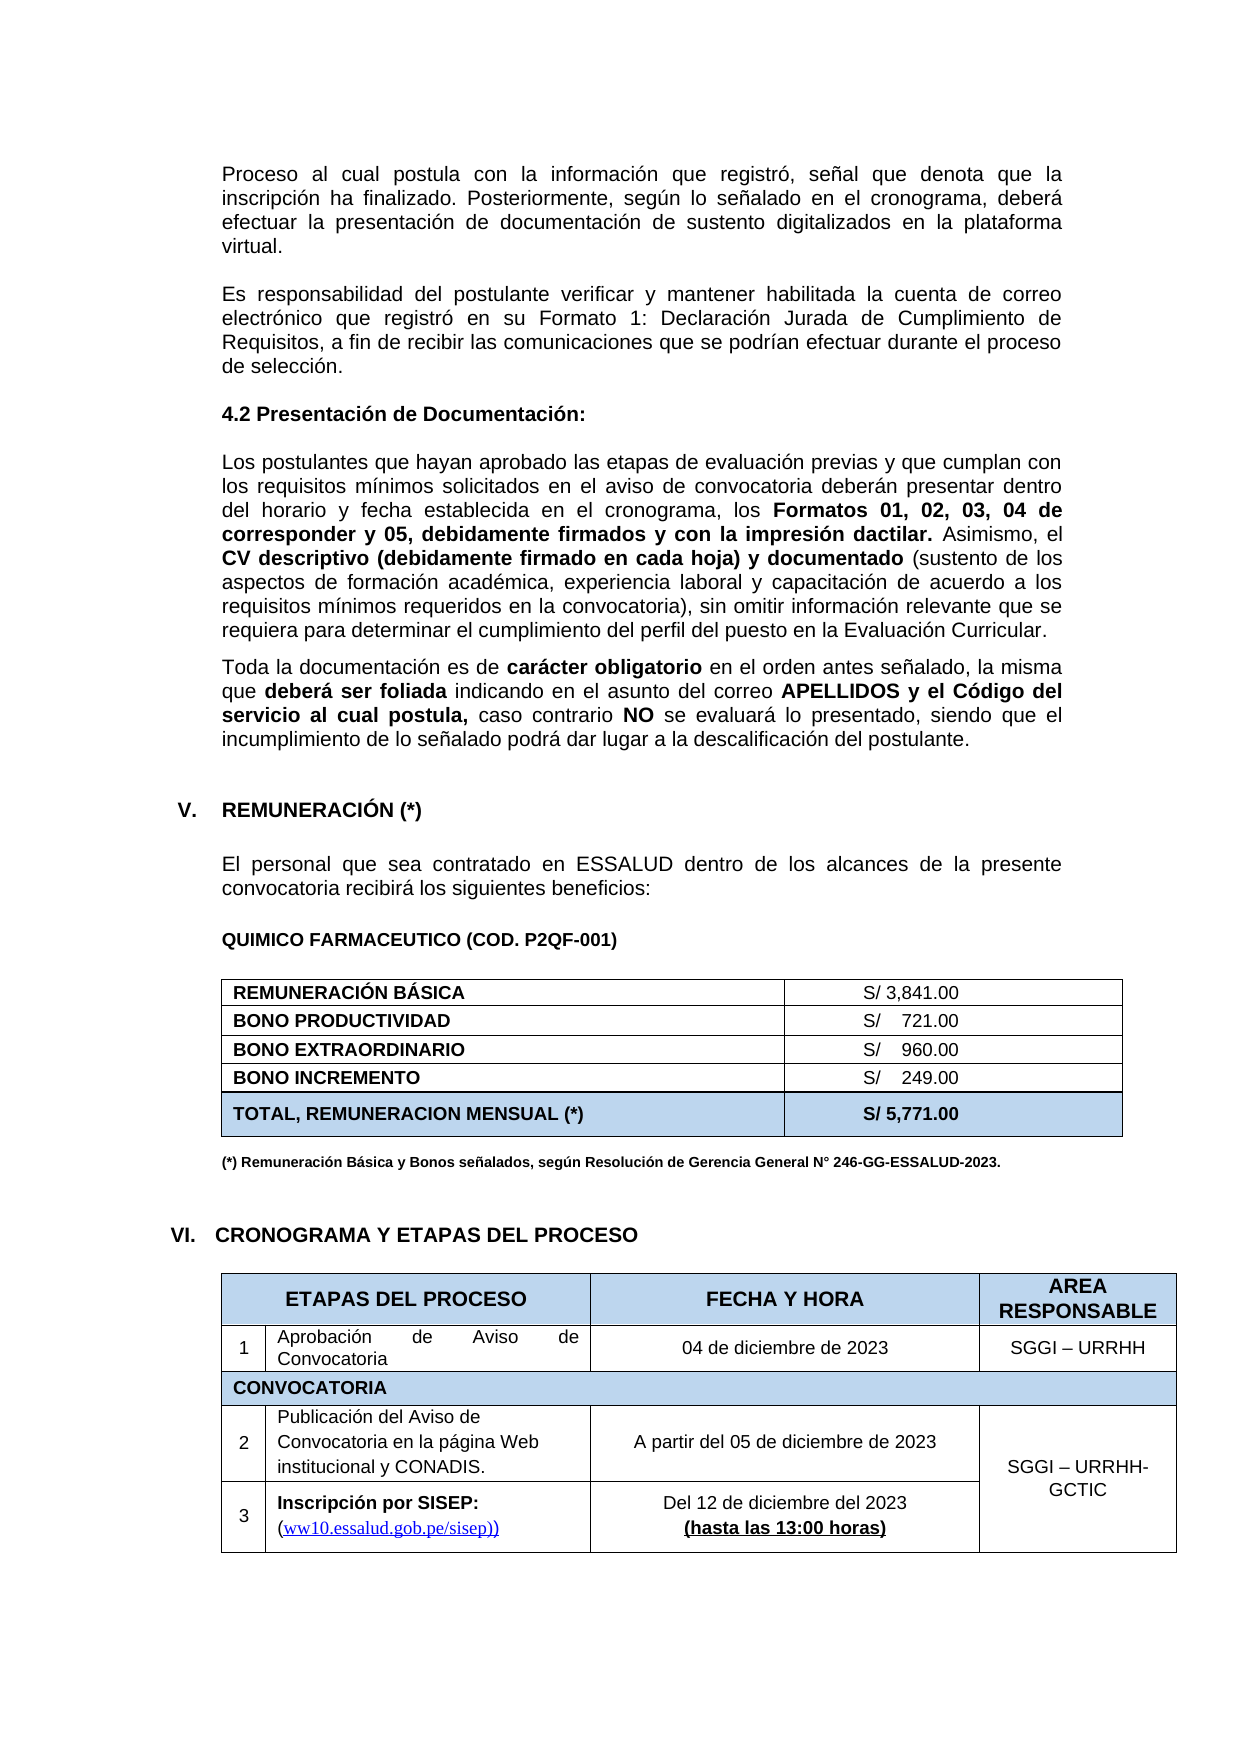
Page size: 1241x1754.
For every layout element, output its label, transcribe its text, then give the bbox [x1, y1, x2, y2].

table_cell SGGI – URRHH-GCTIC [980, 1406, 1176, 1552]
table_cell 04 de diciembre de 2023 [591, 1326, 979, 1371]
table_cell S/ 249.00 [785, 1064, 1122, 1091]
table_cell SGGI – URRHH [980, 1326, 1176, 1371]
table_cell TOTAL, REMUNERACION MENSUAL (*) [222, 1093, 784, 1136]
text Es responsabilidad del postulante verificar y mantener habilitada la cuenta de correo electrónico que registró en su Formato 1: Declaración Jurada de Cumplimiento de Requisitos, a fin de recibir las comunicaciones que se podrían efectuar durante el proceso de selección. [222, 282, 1063, 378]
table_cell A partir del 05 de diciembre de 2023 [591, 1406, 979, 1481]
table_cell CONVOCATORIA [222, 1372, 1176, 1405]
table_cell BONO INCREMENTO [222, 1064, 784, 1091]
table_cell 3 [222, 1482, 265, 1552]
text (*) Remuneración Básica y Bonos señalados, según Resolución de Gerencia General N° 246-GG-ESSALUD-2023. [222, 1153, 1063, 1170]
text QUIMICO FARMACEUTICO (COD. P2QF-001) [222, 928, 1063, 950]
table_header FECHA Y HORA [591, 1274, 979, 1324]
table_header REMUNERACIÓN BÁSICA [222, 980, 784, 1005]
table_cell Publicación del Aviso de Convocatoria en la página Web institucional y CONADIS. [266, 1406, 590, 1481]
table_cell S/ 5,771.00 [785, 1093, 1122, 1136]
table_cell 2 [222, 1406, 265, 1481]
table_cell Inscripción por SISEP: (ww10.essalud.gob.pe/sisep)) [266, 1482, 590, 1552]
table_cell Aprobación de Aviso de Convocatoria [266, 1326, 590, 1371]
table_header AREA RESPONSABLE [980, 1274, 1176, 1324]
table_cell BONO EXTRAORDINARIO [222, 1036, 784, 1063]
table_cell BONO PRODUCTIVIDAD [222, 1006, 784, 1035]
list CRONOGRAMA Y ETAPAS DEL PROCESO [170, 1223, 1056, 1247]
table_cell S/ 721.00 [785, 1006, 1122, 1035]
table_cell 1 [222, 1326, 265, 1371]
text El personal que sea contratado en ESSALUD dentro de los alcances de la presente convocatoria recibirá los siguientes beneficios: [222, 851, 1063, 899]
text Toda la documentación es de carácter obligatorio en el orden antes señalado, la misma que deberá ser foliada indicando en el asunto del correo APELLIDOS y el Código del servicio al cual postula, caso contrario NO se evaluará lo presentado, siendo que el incumplimiento de lo señalado podrá dar lugar a la descalificación del postulante. [222, 654, 1063, 750]
list REMUNERACIÓN (*) [177, 798, 1063, 822]
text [222, 162, 1063, 258]
table_header S/ 3,841.00 [785, 980, 1122, 1005]
text 4.2 Presentación de Documentación: [222, 402, 1063, 426]
table_cell Del 12 de diciembre del 2023 (hasta las 13:00 horas) [591, 1482, 979, 1552]
table_header ETAPAS DEL PROCESO [222, 1274, 590, 1324]
table_cell S/ 960.00 [785, 1036, 1122, 1063]
text Los postulantes que hayan aprobado las etapas de evaluación previas y que cumplan con los requisitos mínimos solicitados en el aviso de convocatoria deberán presentar dentro del horario y fecha establecida en el cronograma, los Formatos 01, 02, 03, 04 de corresponder y 05, debidamente firmados y con la impresión dactilar. Asimismo, el CV descriptivo (debidamente firmado en cada hoja) y documentado (sustento de los aspectos de formación académica, experiencia laboral y capacitación de acuerdo a los requisitos mínimos requeridos en la convocatoria), sin omitir información relevante que se requiera para determinar el cumplimiento del perfil del puesto en la Evaluación Curricular. [222, 450, 1063, 642]
